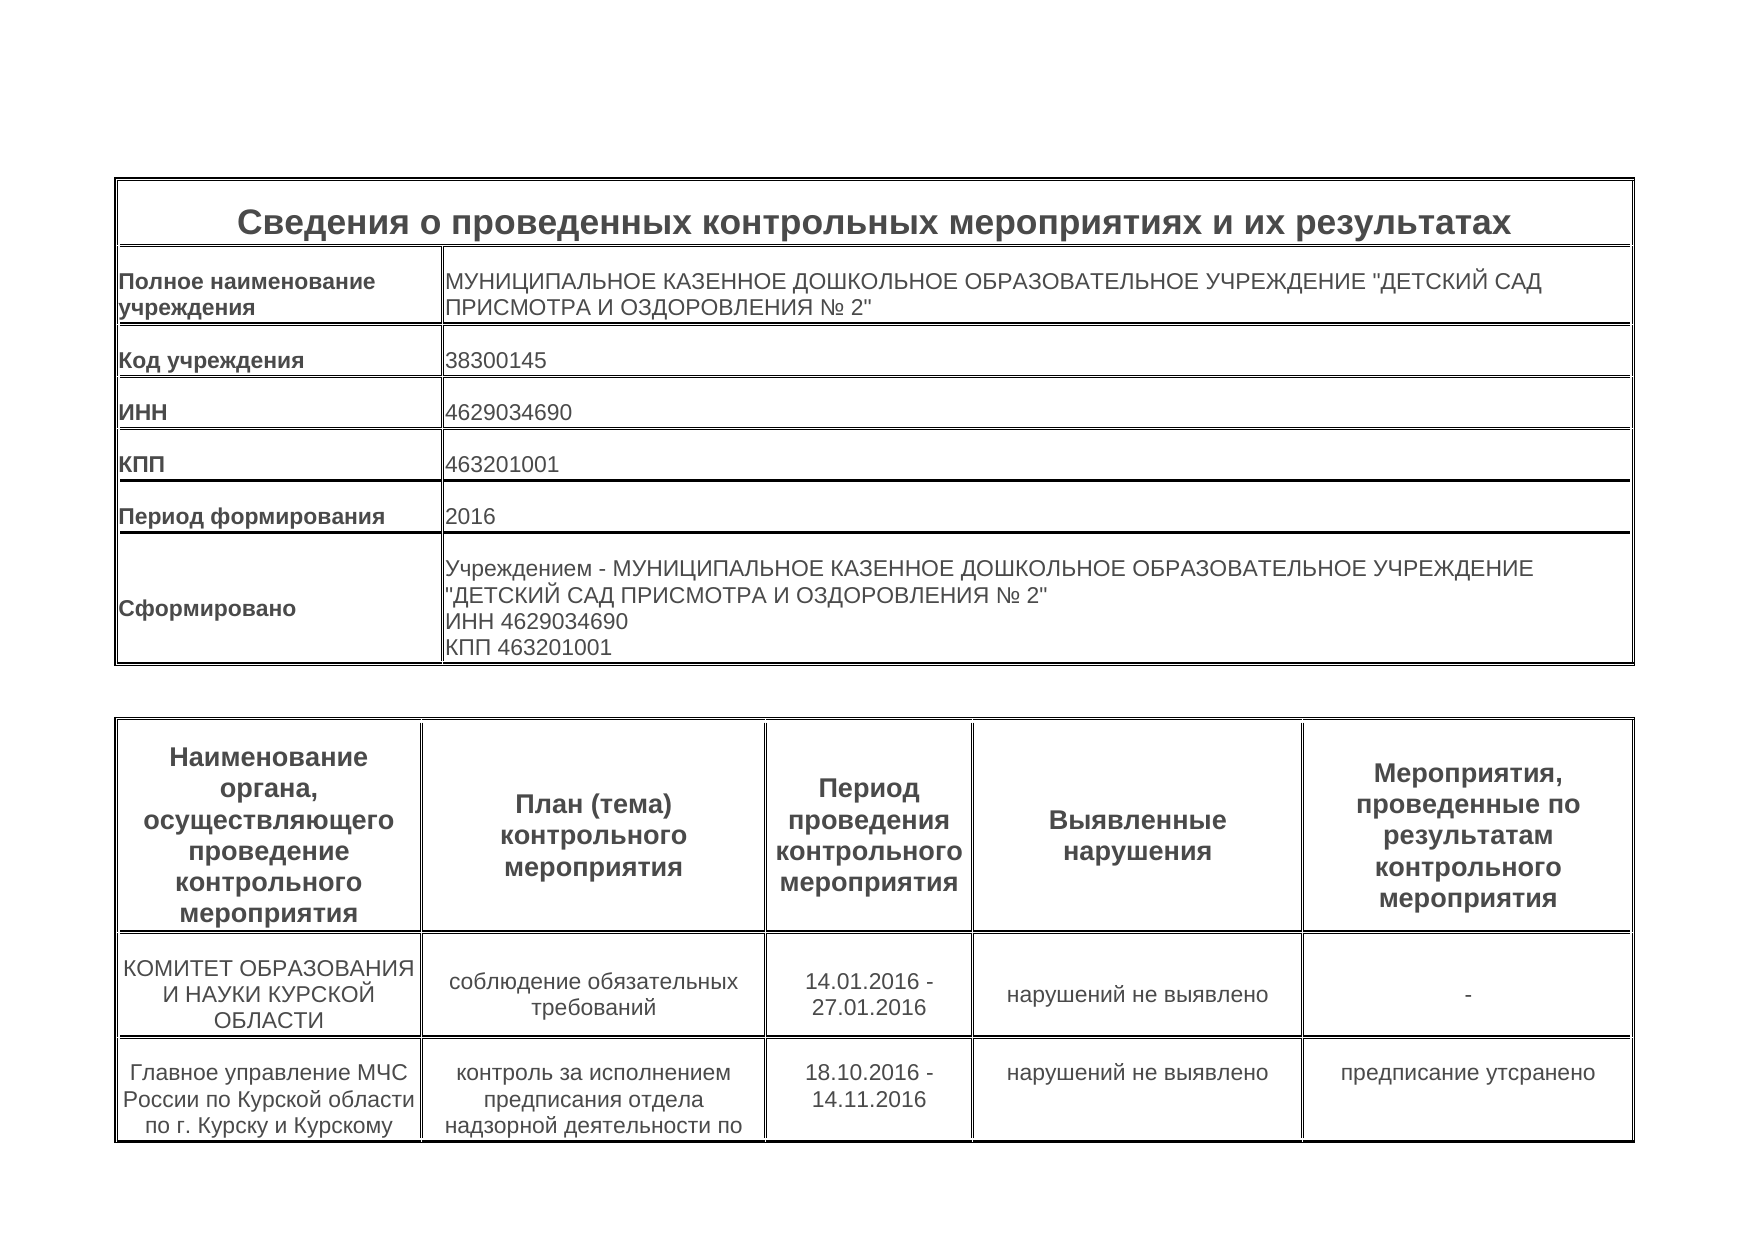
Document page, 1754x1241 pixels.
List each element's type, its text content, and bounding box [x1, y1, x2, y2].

table_cell КОМИТЕТ ОБРАЗОВАНИЯ И НАУКИ КУРСКОЙ ОБЛАСТИ [118, 930, 420, 1035]
table_cell ИНН [118, 375, 441, 427]
table_cell соблюдение обязательных требований [423, 934, 764, 1035]
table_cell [1303, 1035, 1632, 1140]
table_cell 14.01.2016 - 27.01.2016 [767, 934, 971, 1035]
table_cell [973, 1039, 1303, 1140]
table_header Выявленные нарушения [973, 720, 1303, 930]
table_cell КПП [116, 427, 442, 479]
table_cell нарушений не выявлено [974, 934, 1301, 1035]
table_cell 4629034690 [444, 375, 1632, 427]
table_cell 2016 [444, 479, 1632, 531]
table_cell 38300145 [444, 322, 1632, 374]
table_header Мероприятия, проведенные по результатам контрольного мероприятия [1303, 720, 1632, 930]
table_header Сведения о проведенных контрольных мероприятиях и их результатах [118, 181, 1632, 244]
table_cell МУНИЦИПАЛЬНОЕ КАЗЕННОЕ ДОШКОЛЬНОЕ ОБРАЗОВАТЕЛЬНОЕ УЧРЕЖДЕНИЕ "ДЕТСКИЙ САД ПРИСМОТРА И ОЗДОРОВЛЕНИЯ № 2" [443, 244, 1633, 322]
table_cell Полное наименование учреждения [116, 244, 442, 322]
table_cell Учреждением - МУНИЦИПАЛЬНОЕ КАЗЕННОЕ ДОШКОЛЬНОЕ ОБРАЗОВАТЕЛЬНОЕ УЧРЕЖДЕНИЕ "ДЕТСКИЙ САД ПРИСМОТРА И ОЗДОРОВЛЕНИЯ № 2" ИНН 4629034690 КПП 463201001 [443, 531, 1632, 662]
table_cell Сформировано [118, 531, 442, 662]
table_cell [766, 1039, 972, 1140]
table_cell 463201001 [443, 427, 1633, 479]
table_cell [422, 1039, 766, 1140]
table_cell Период формирования [118, 479, 441, 531]
table_header Наименование органа, осуществляющего проведение контрольного мероприятия [118, 720, 422, 930]
table_cell - [1304, 930, 1632, 1035]
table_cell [118, 1035, 422, 1140]
table_cell Код учреждения [118, 322, 441, 374]
table_header Период проведения контрольного мероприятия [766, 720, 972, 930]
table_header План (тема) контрольного мероприятия [422, 720, 766, 930]
